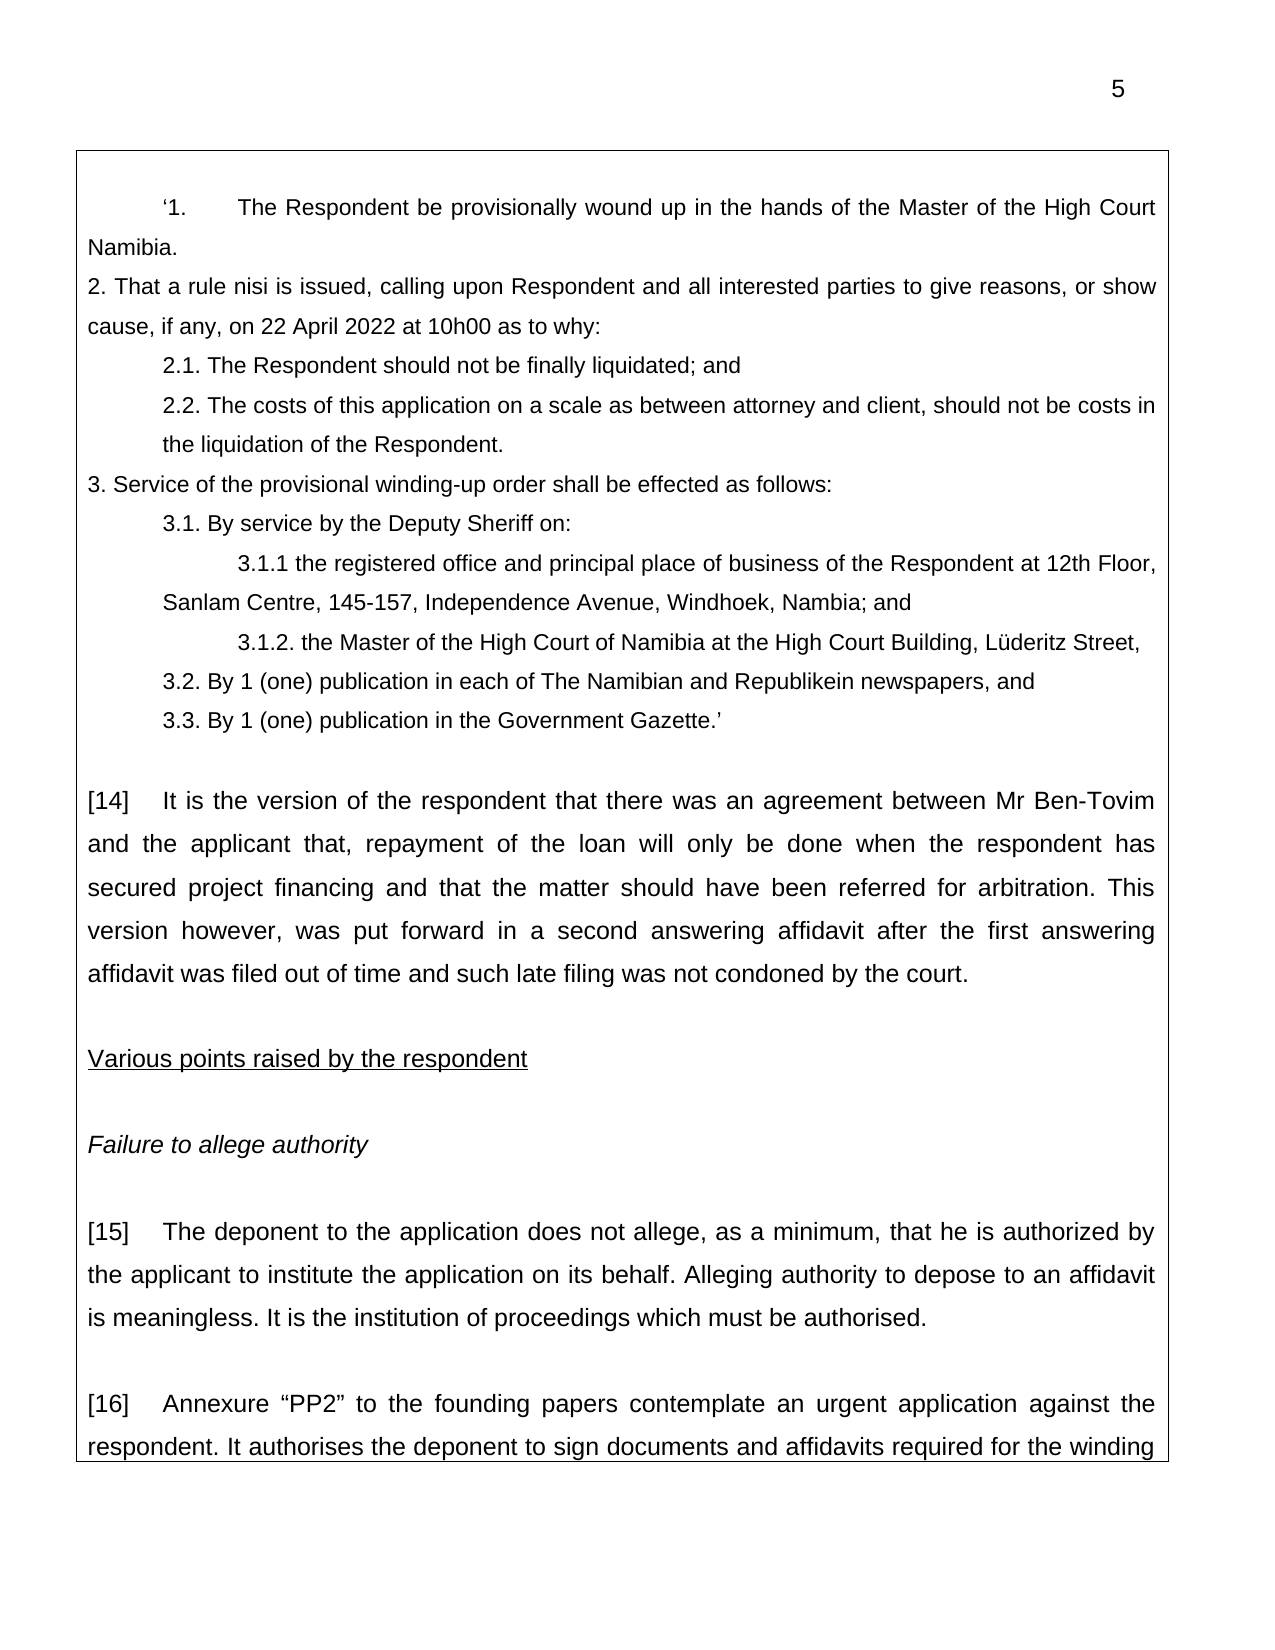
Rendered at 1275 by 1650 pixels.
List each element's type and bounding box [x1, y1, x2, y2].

table_cell [77, 151, 1168, 1461]
